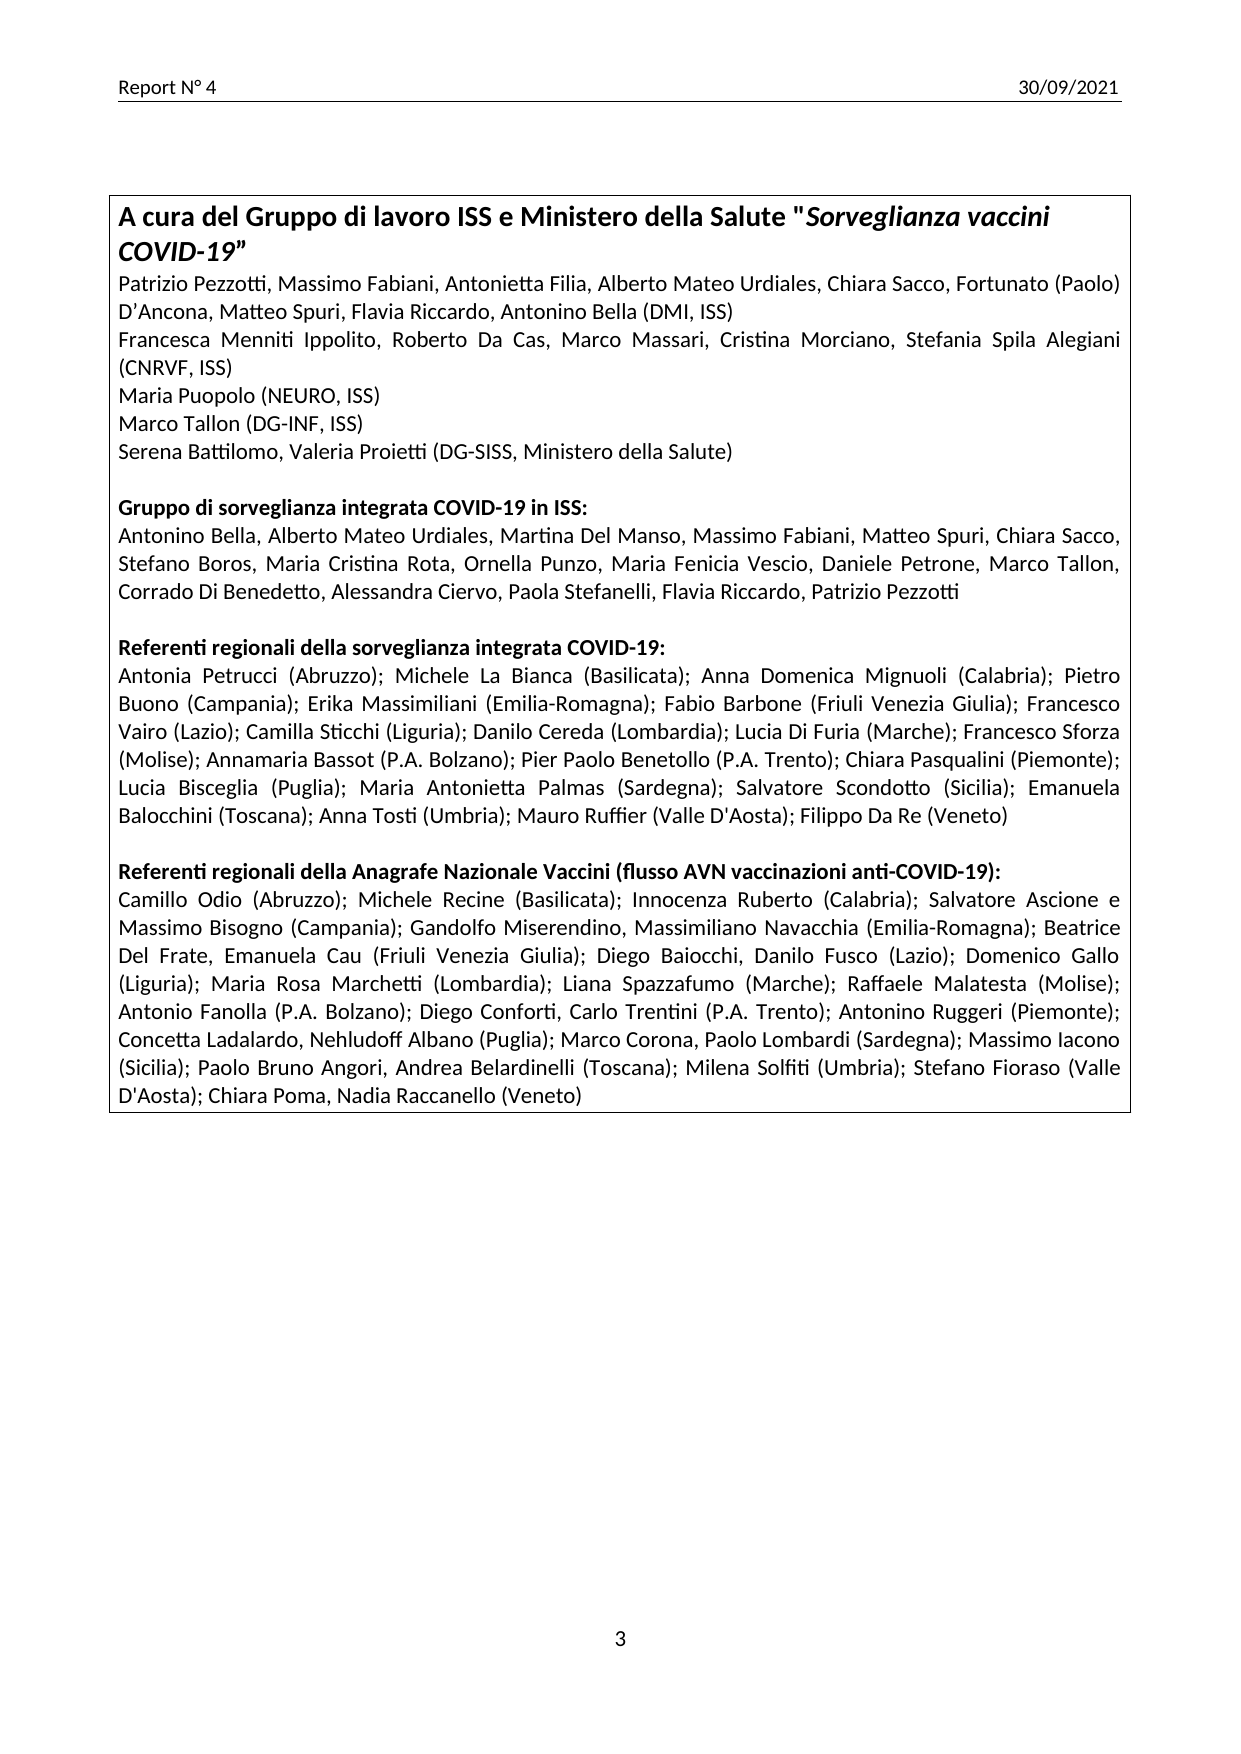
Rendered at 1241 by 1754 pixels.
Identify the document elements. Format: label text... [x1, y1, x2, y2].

text Referenti regionali della Anagrafe Nazionale Vaccini (flusso AVN vaccinazioni anti-COVID-19): [118, 857, 1122, 882]
text A cura del Gruppo di lavoro ISS e Ministero della Salute "Sorveglianza vaccini COVID-19” [110, 196, 1130, 269]
text Camillo Odio (Abruzzo); Michele Recine (Basilicata); Innocenza Ruberto (Calabria); Salvatore Ascione e Massimo Bisogno (Campania); Gandolfo Miserendino, Massimiliano Navacchia (Emilia-Romagna); Beatrice Del Frate, Emanuela Cau (Friuli Venezia Giulia); Diego Baiocchi, Danilo Fusco (Lazio); Domenico Gallo (Liguria); Maria Rosa Marchetti (Lombardia); Liana Spazzafumo (Marche); Raffaele Malatesta (Molise); Antonio Fanolla (P.A. Bolzano); Diego Conforti, Carlo Trentini (P.A. Trento); Antonino Ruggeri (Piemonte); Concetta Ladalardo, Nehludoff Albano (Puglia); Marco Corona, Paolo Lombardi (Sardegna); Massimo Iacono (Sicilia); Paolo Bruno Angori, Andrea Belardinelli (Toscana); Milena Solfiti (Umbria); Stefano Fioraso (Valle D'Aosta); Chiara Poma, Nadia Raccanello (Veneto) [110, 882, 1130, 1112]
text Serena Battilomo, Valeria Proietti (DG-SISS, Ministero della Salute) [118, 437, 1122, 465]
text Francesca Menniti Ippolito, Roberto Da Cas, Marco Massari, Cristina Morciano, Stefania Spila Alegiani (CNRVF, ISS) [118, 325, 1122, 381]
text Patrizio Pezzotti, Massimo Fabiani, Antonietta Filia, Alberto Mateo Urdiales, Chiara Sacco, Fortunato (Paolo) D’Ancona, Matteo Spuri, Flavia Riccardo, Antonino Bella (DMI, ISS) [118, 269, 1122, 325]
text Marco Tallon (DG-INF, ISS) [118, 409, 1122, 437]
text Antonia Petrucci (Abruzzo); Michele La Bianca (Basilicata); Anna Domenica Mignuoli (Calabria); Pietro Buono (Campania); Erika Massimiliani (Emilia-Romagna); Fabio Barbone (Friuli Venezia Giulia); Francesco Vairo (Lazio); Camilla Sticchi (Liguria); Danilo Cereda (Lombardia); Lucia Di Furia (Marche); Francesco Sforza (Molise); Annamaria Bassot (P.A. Bolzano); Pier Paolo Benetollo (P.A. Trento); Chiara Pasqualini (Piemonte); Lucia Bisceglia (Puglia); Maria Antonietta Palmas (Sardegna); Salvatore Scondotto (Sicilia); Emanuela Balocchini (Toscana); Anna Tosti (Umbria); Mauro Ruffier (Valle D'Aosta); Filippo Da Re (Veneto) [118, 661, 1122, 829]
text Gruppo di sorveglianza integrata COVID-19 in ISS: [118, 493, 1122, 521]
text Antonino Bella, Alberto Mateo Urdiales, Martina Del Manso, Massimo Fabiani, Matteo Spuri, Chiara Sacco, Stefano Boros, Maria Cristina Rota, Ornella Punzo, Maria Fenicia Vescio, Daniele Petrone, Marco Tallon, Corrado Di Benedetto, Alessandra Ciervo, Paola Stefanelli, Flavia Riccardo, Patrizio Pezzotti [118, 521, 1122, 605]
text Maria Puopolo (NEURO, ISS) [118, 381, 1122, 409]
text Referenti regionali della sorveglianza integrata COVID-19: [118, 633, 1122, 661]
